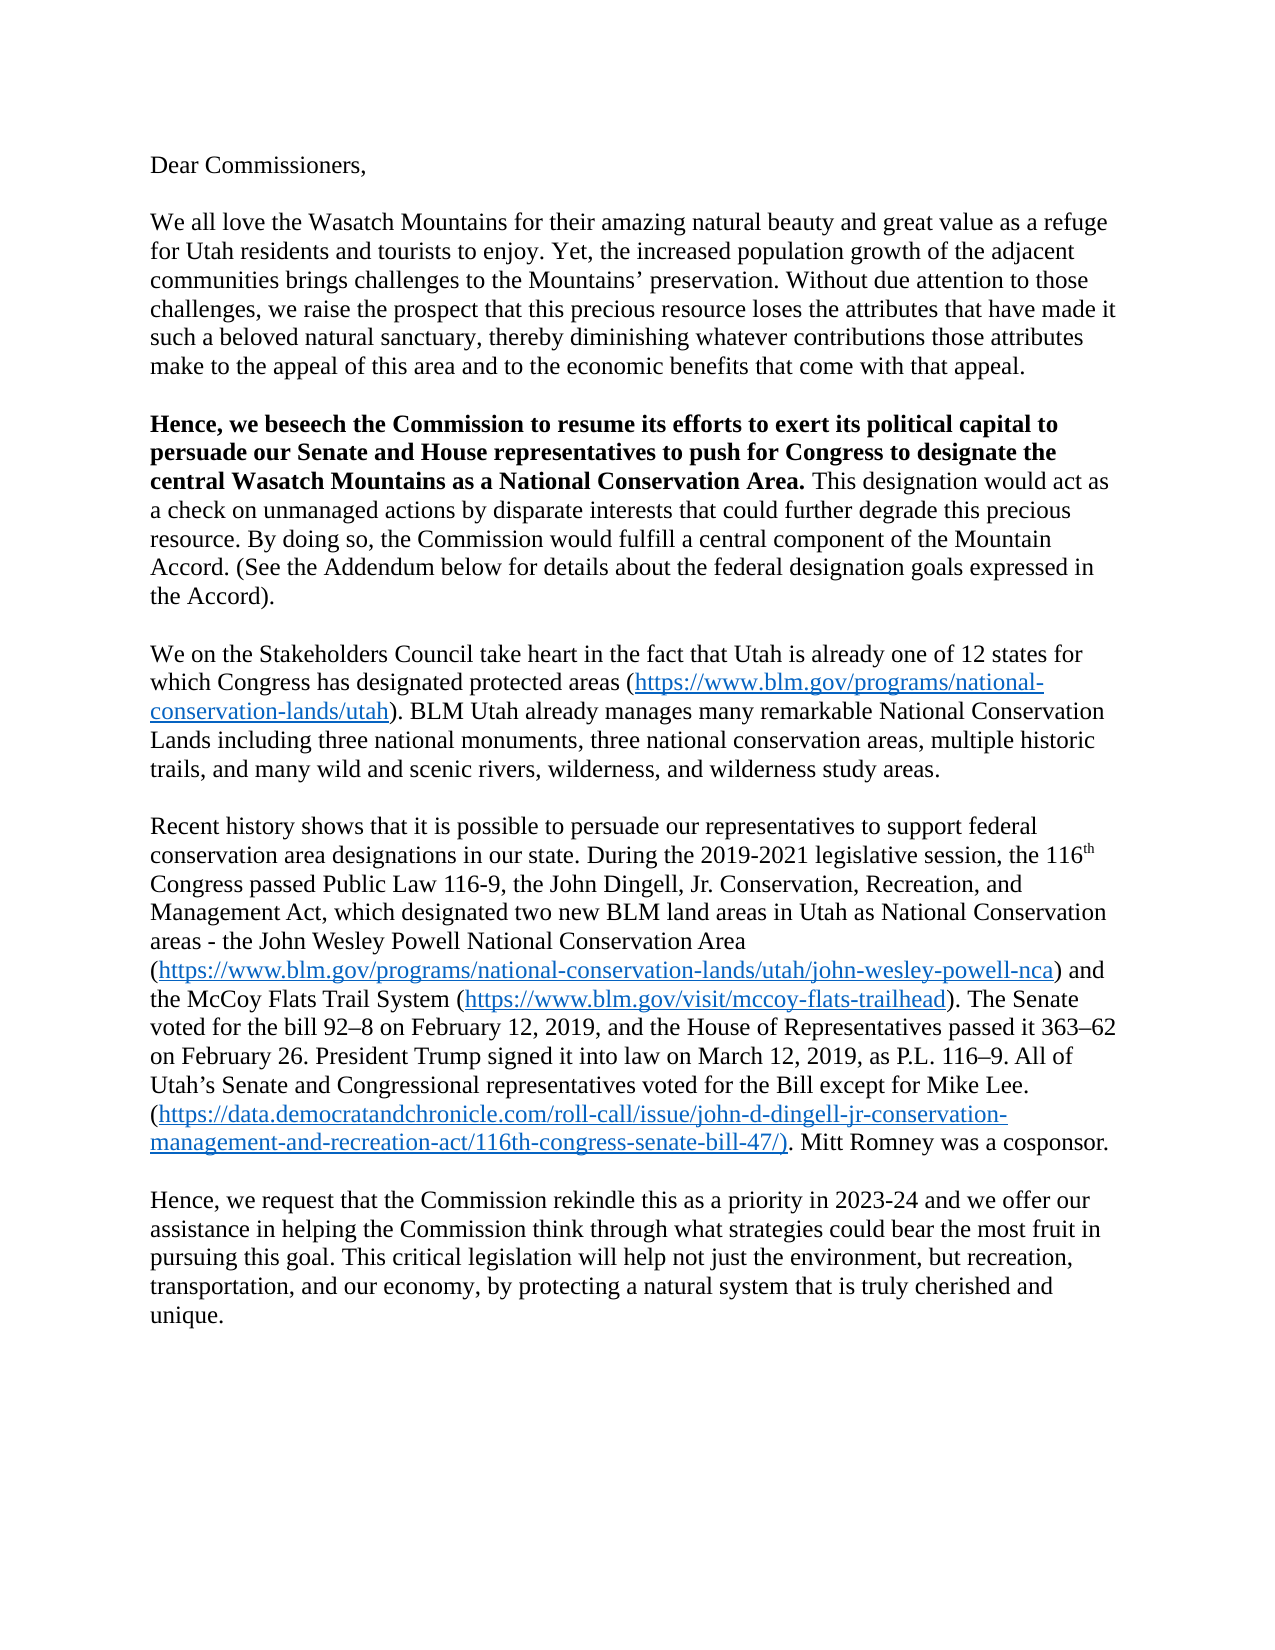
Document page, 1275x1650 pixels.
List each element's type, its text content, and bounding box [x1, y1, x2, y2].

text Hence, we request that the Commission rekindle this as a priority in 2023-24 and we offer our assistance in helping the Commission think through what strategies could bear the most fruit in pursuing this goal. This critical legislation will help not just the environment, but recreation, transportation, and our economy, by protecting a natural system that is truly cherished and unique. [150, 1185, 1125, 1329]
text Hence, we beseech the Commission to resume its efforts to exert its political capital to persuade our Senate and House representatives to push for Congress to designate the central Wasatch Mountains as a National Conservation Area. This designation would act as a check on unmanaged actions by disparate interests that could further degrade this precious resource. By doing so, the Commission would fulfill a central component of the Mountain Accord. (See the Addendum below for details about the federal designation goals expressed in the Accord). [150, 409, 1125, 610]
text Dear Commissioners, [150, 150, 1125, 179]
text Recent history shows that it is possible to persuade our representatives to support federal conservation area designations in our state. During the 2019-2021 legislative session, the 116th Congress passed Public Law 116-9, the John Dingell, Jr. Conservation, Recreation, and Management Act, which designated two new BLM land areas in Utah as National Conservation areas - the John Wesley Powell National Conservation Area (https://www.blm.gov/programs/national-conservation-lands/utah/john-wesley-powell-nca) and the McCoy Flats Trail System (https://www.blm.gov/visit/mccoy-flats-trailhead). The Senate voted for the bill 92–8 on February 12, 2019, and the House of Representatives passed it 363–62 on February 26. President Trump signed it into law on March 12, 2019, as P.L. 116–9. All of Utah’s Senate and Congressional representatives voted for the Bill except for Mike Lee. (https://data.democratandchronicle.com/roll-call/issue/john-d-dingell-jr-conservation-management-and-recreation-act/116th-congress-senate-bill-47/). Mitt Romney was a cosponsor. [150, 811, 1125, 1156]
text We on the Stakeholders Council take heart in the fact that Utah is already one of 12 states for which Congress has designated protected areas (https://www.blm.gov/programs/national-conservation-lands/utah). BLM Utah already manages many remarkable National Conservation Lands including three national monuments, three national conservation areas, multiple historic trails, and many wild and scenic rivers, wilderness, and wilderness study areas. [150, 639, 1125, 782]
text We all love the Wasatch Mountains for their amazing natural beauty and great value as a refuge for Utah residents and tourists to enjoy. Yet, the increased population growth of the adjacent communities brings challenges to the Mountains’ preservation. Without due attention to those challenges, we raise the prospect that this precious resource loses the attributes that have made it such a beloved natural sanctuary, thereby diminishing whatever contributions those attributes make to the appeal of this area and to the economic benefits that come with that appeal. [150, 207, 1125, 380]
